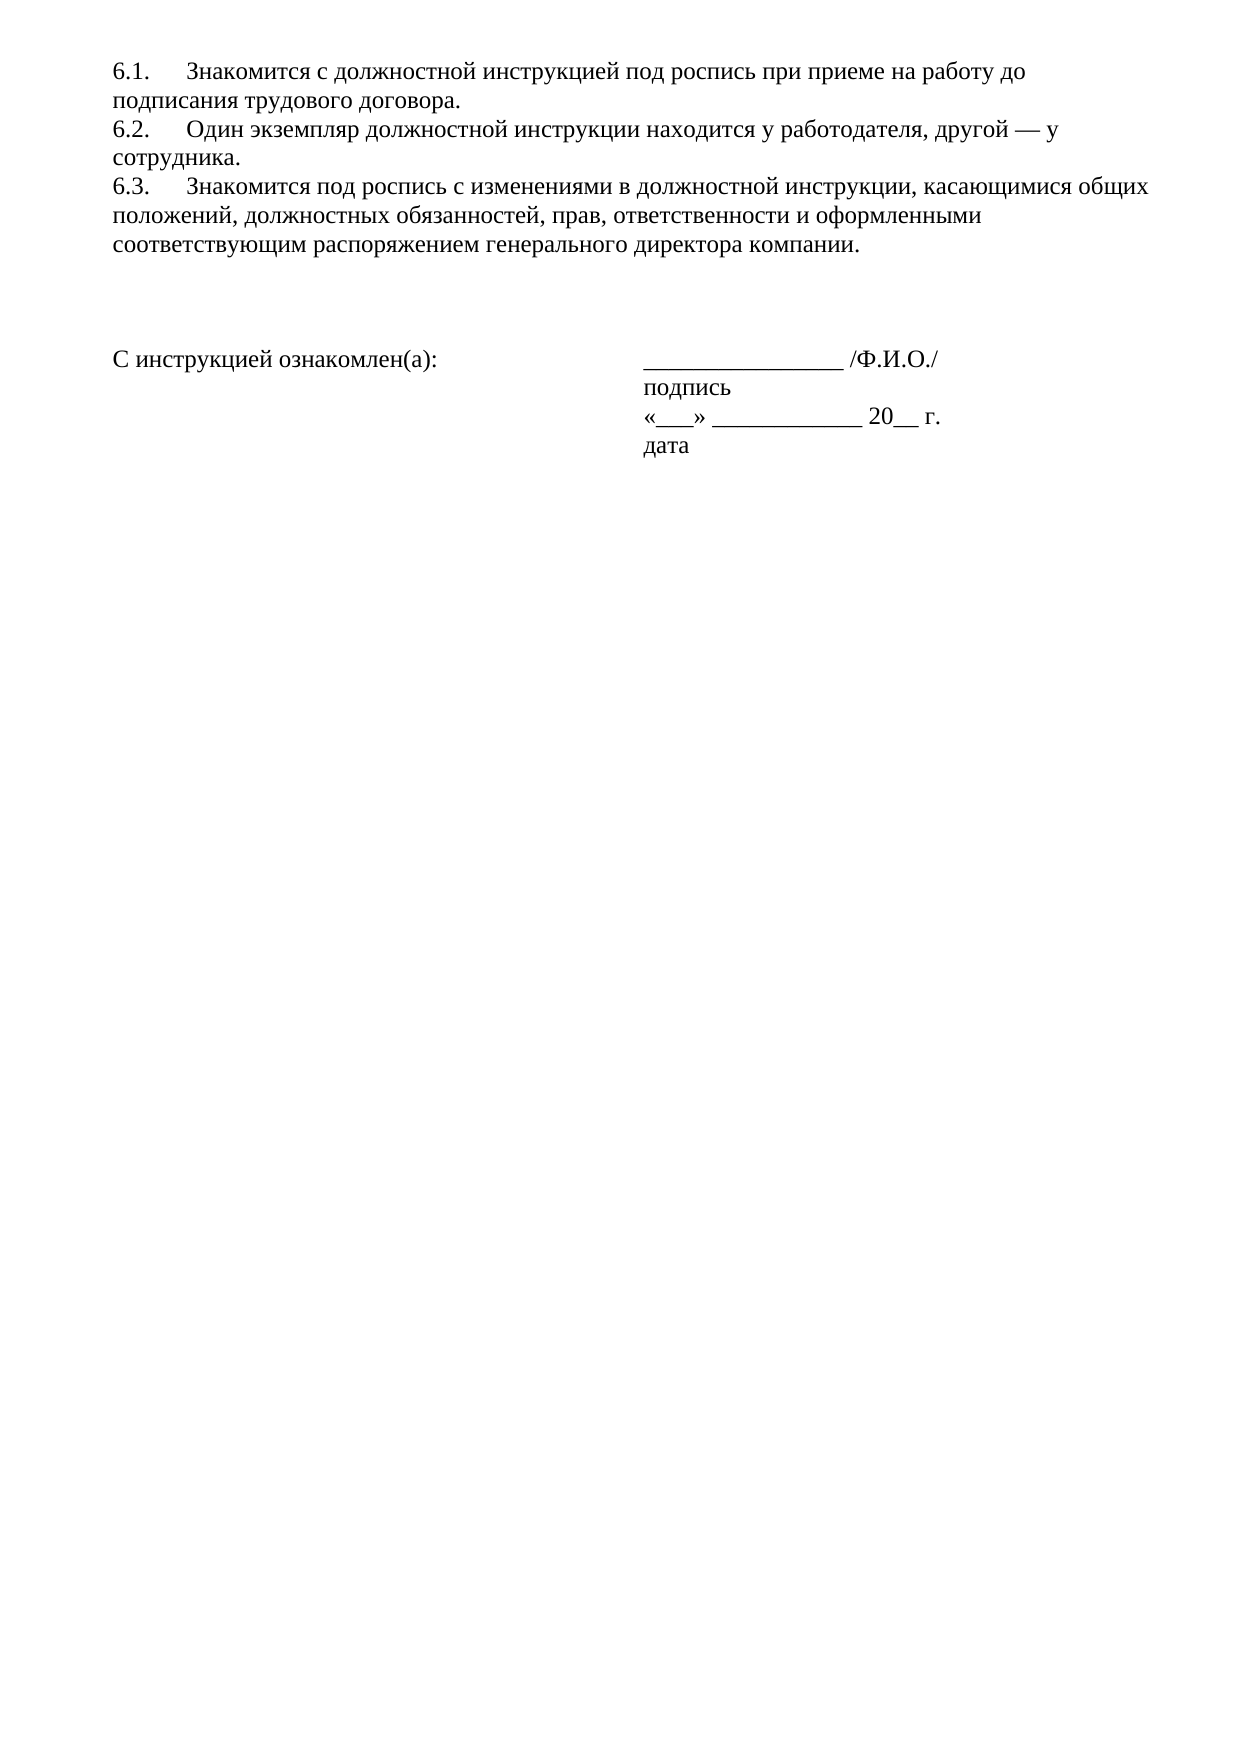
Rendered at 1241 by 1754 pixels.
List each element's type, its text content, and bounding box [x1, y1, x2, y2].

table_header С инструкцией ознакомлен(а): [101, 344, 632, 459]
list Знакомится под роспись с изменениями в должностной инструкции, касающимися общих положений, должностных обязанностей, прав, ответственности и оформленными соответствующим распоряжением генерального директора компании. [112, 171, 1152, 257]
list Знакомится с должностной инструкцией под роспись при приеме на работу до подписания трудового договора. [112, 56, 1152, 114]
table_header ________________ /Ф.И.О./ подпись «___» ____________ 20__ г. дата [632, 344, 1163, 459]
list Один экземпляр должностной инструкции находится у работодателя, другой — у сотрудника. [112, 114, 1152, 171]
